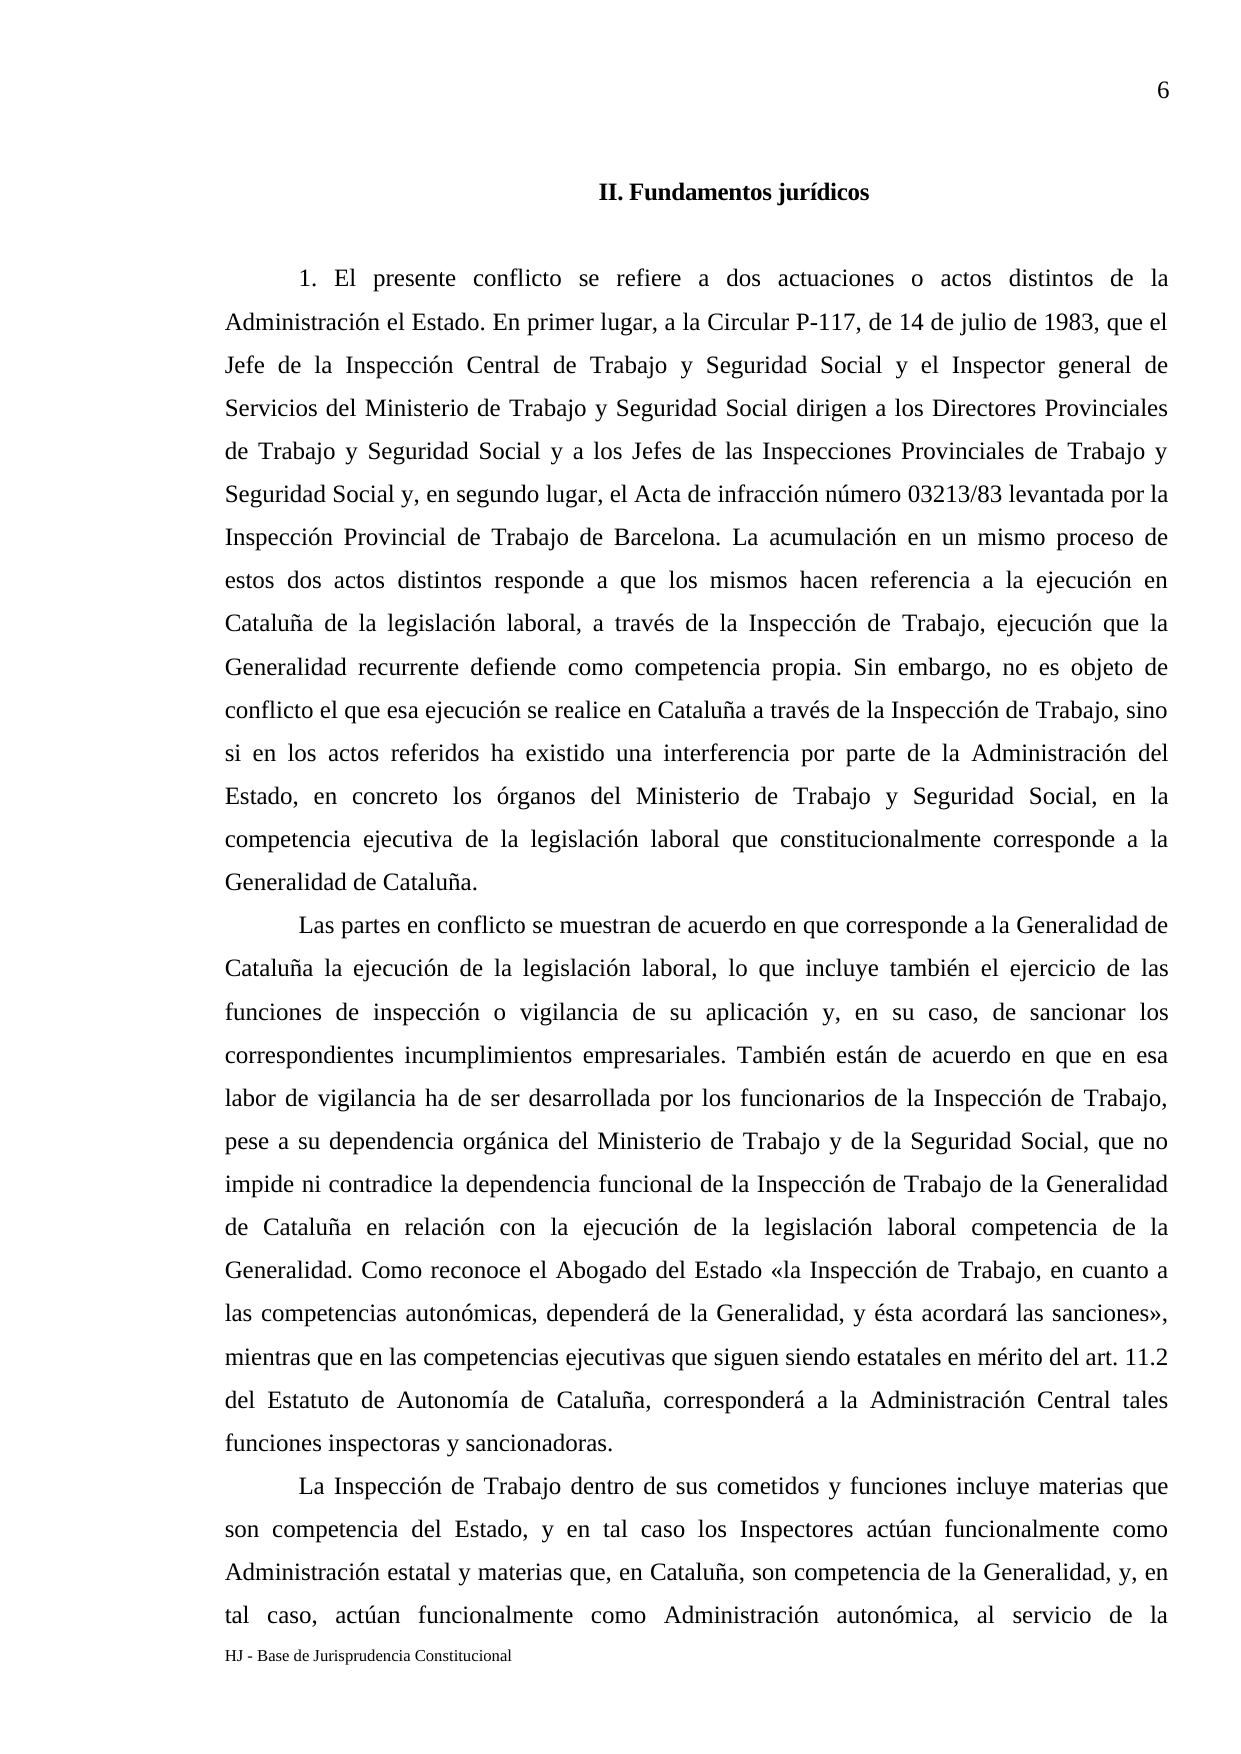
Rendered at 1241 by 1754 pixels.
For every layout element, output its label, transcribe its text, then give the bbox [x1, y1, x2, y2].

text Las partes en conflicto se muestran de acuerdo en que corresponde a la Generalidad de Cataluña la ejecución de la legislación laboral, lo que incluye también el ejercicio de las funciones de inspección o vigilancia de su aplicación y, en su caso, de sancionar los correspondientes incumplimientos empresariales. También están de acuerdo en que en esa labor de vigilancia ha de ser desarrollada por los funcionarios de la Inspección de Trabajo, pese a su dependencia orgánica del Ministerio de Trabajo y de la Seguridad Social, que no impide ni contradice la dependencia funcional de la Inspección de Trabajo de la Generalidad de Cataluña en relación con la ejecución de la legislación laboral competencia de la Generalidad. Como reconoce el Abogado del Estado «la Inspección de Trabajo, en cuanto a las competencias autonómicas, dependerá de la Generalidad, y ésta acordará las sanciones», mientras que en las competencias ejecutivas que siguen siendo estatales en mérito del art. 11.2 del Estatuto de Autonomía de Cataluña, corresponderá a la Administración Central tales funciones inspectoras y sancionadoras. [224, 910, 1169, 1457]
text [224, 1471, 1169, 1629]
subtitle II. Fundamentos jurídicos [224, 177, 1169, 206]
text 1. El presente conflicto se refiere a dos actuaciones o actos distintos de la Administración el Estado. En primer lugar, a la Circular P-117, de 14 de julio de 1983, que el Jefe de la Inspección Central de Trabajo y Seguridad Social y el Inspector general de Servicios del Ministerio de Trabajo y Seguridad Social dirigen a los Directores Provinciales de Trabajo y Seguridad Social y a los Jefes de las Inspecciones Provinciales de Trabajo y Seguridad Social y, en segundo lugar, el Acta de infracción número 03213/83 levantada por la Inspección Provincial de Trabajo de Barcelona. La acumulación en un mismo proceso de estos dos actos distintos responde a que los mismos hacen referencia a la ejecución en Cataluña de la legislación laboral, a través de la Inspección de Trabajo, ejecución que la Generalidad recurrente defiende como competencia propia. Sin embargo, no es objeto de conflicto el que esa ejecución se realice en Cataluña a través de la Inspección de Trabajo, sino si en los actos referidos ha existido una interferencia por parte de la Administración del Estado, en concreto los órganos del Ministerio de Trabajo y Seguridad Social, en la competencia ejecutiva de la legislación laboral que constitucionalmente corresponde a la Generalidad de Cataluña. [224, 263, 1169, 896]
